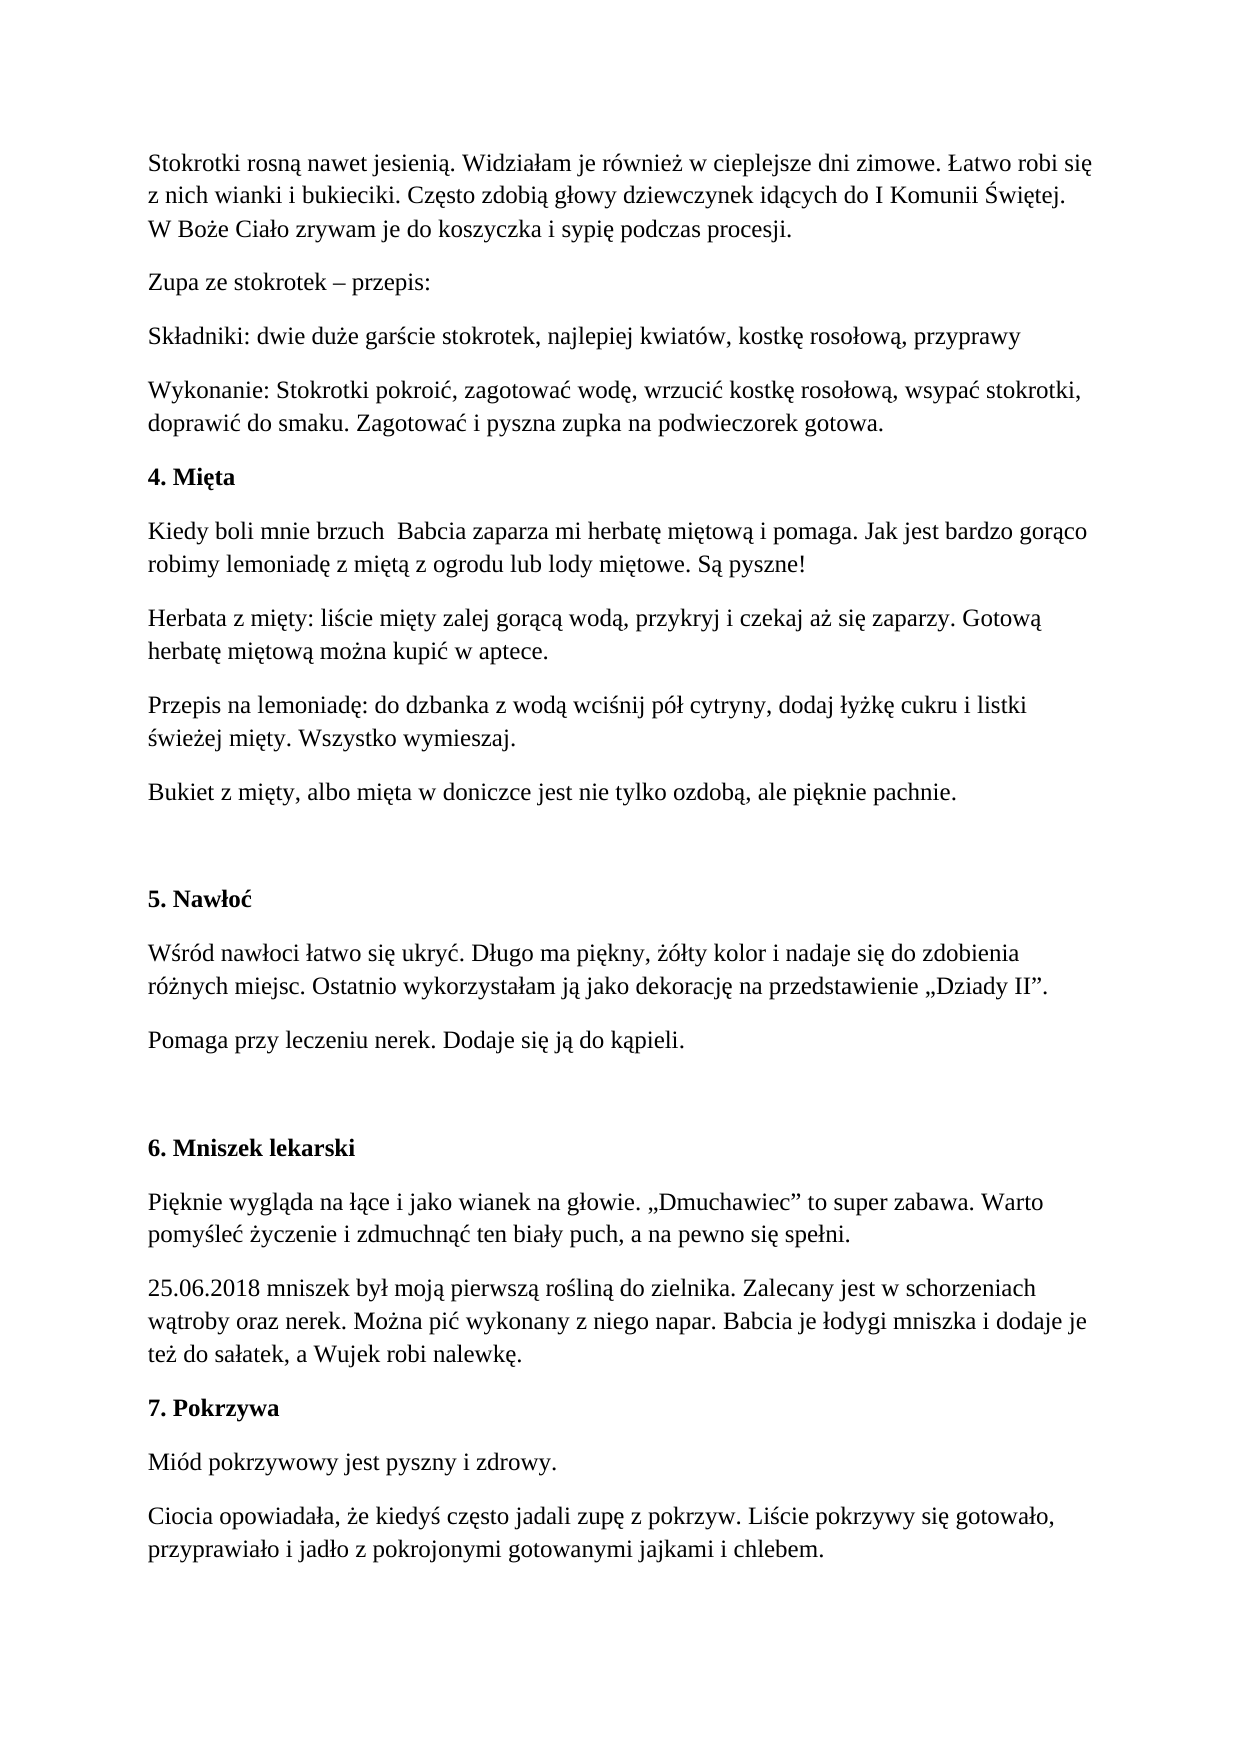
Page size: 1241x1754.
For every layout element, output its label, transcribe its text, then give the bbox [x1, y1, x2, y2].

text Pięknie wygląda na łące i jako wianek na głowie. „Dmuchawiec” to super zabawa. Warto pomyśleć życzenie i zdmuchnąć ten biały puch, a na pewno się spełni. [148, 1187, 1093, 1248]
text Zupa ze stokrotek – przepis: [148, 267, 1093, 296]
text Wśród nawłoci łatwo się ukryć. Długo ma piękny, żółty kolor i nadaje się do zdobienia różnych miejsc. Ostatnio wykorzystałam ją jako dekorację na przedstawienie „Dziady II”. [148, 938, 1093, 1000]
text Pomaga przy leczeniu nerek. Dodaje się ją do kąpieli. [148, 1025, 1093, 1054]
text Miód pokrzywowy jest pyszny i zdrowy. [148, 1447, 1093, 1476]
text 5. Nawłoć [148, 884, 1093, 913]
text Herbata z mięty: liście mięty zalej gorącą wodą, przykryj i czekaj aż się zaparzy. Gotową herbatę miętową można kupić w aptece. [148, 603, 1093, 664]
text 25.06.2018 mniszek był moją pierwszą rośliną do zielnika. Zalecany jest w schorzeniach wątroby oraz nerek. Można pić wykonany z niego napar. Babcia je łodygi mniszka i dodaje je też do sałatek, a Wujek robi nalewkę. [148, 1273, 1093, 1368]
text Ciocia opowiadała, że kiedyś często jadali zupę z pokrzyw. Liście pokrzywy się gotowało, przyprawiało i jadło z pokrojonymi gotowanymi jajkami i chlebem. [148, 1501, 1093, 1563]
text Składniki: dwie duże garście stokrotek, najlepiej kwiatów, kostkę rosołową, przyprawy [148, 321, 1093, 350]
text 7. Pokrzywa [148, 1393, 1093, 1422]
text Wykonanie: Stokrotki pokroić, zagotować wodę, wrzucić kostkę rosołową, wsypać stokrotki, doprawić do smaku. Zagotować i pyszna zupka na podwieczorek gotowa. [148, 375, 1093, 437]
text Bukiet z mięty, albo mięta w doniczce jest nie tylko ozdobą, ale pięknie pachnie. [148, 777, 1093, 805]
text 6. Mniszek lekarski [148, 1133, 1093, 1161]
text Stokrotki rosną nawet jesienią. Widziałam je również w cieplejsze dni zimowe. Łatwo robi się z nich wianki i bukieciki. Często zdobią głowy dziewczynek idących do I Komunii Świętej. W Boże Ciało zrywam je do koszyczka i sypię podczas procesji. [148, 148, 1093, 242]
text Przepis na lemoniadę: do dzbanka z wodą wciśnij pół cytryny, dodaj łyżkę cukru i listki świeżej mięty. Wszystko wymieszaj. [148, 690, 1093, 751]
text Kiedy boli mnie brzuch Babcia zaparza mi herbatę miętową i pomaga. Jak jest bardzo gorąco robimy lemoniadę z miętą z ogrodu lub lody miętowe. Są pyszne! [148, 516, 1093, 578]
text 4. Mięta [148, 462, 1093, 491]
